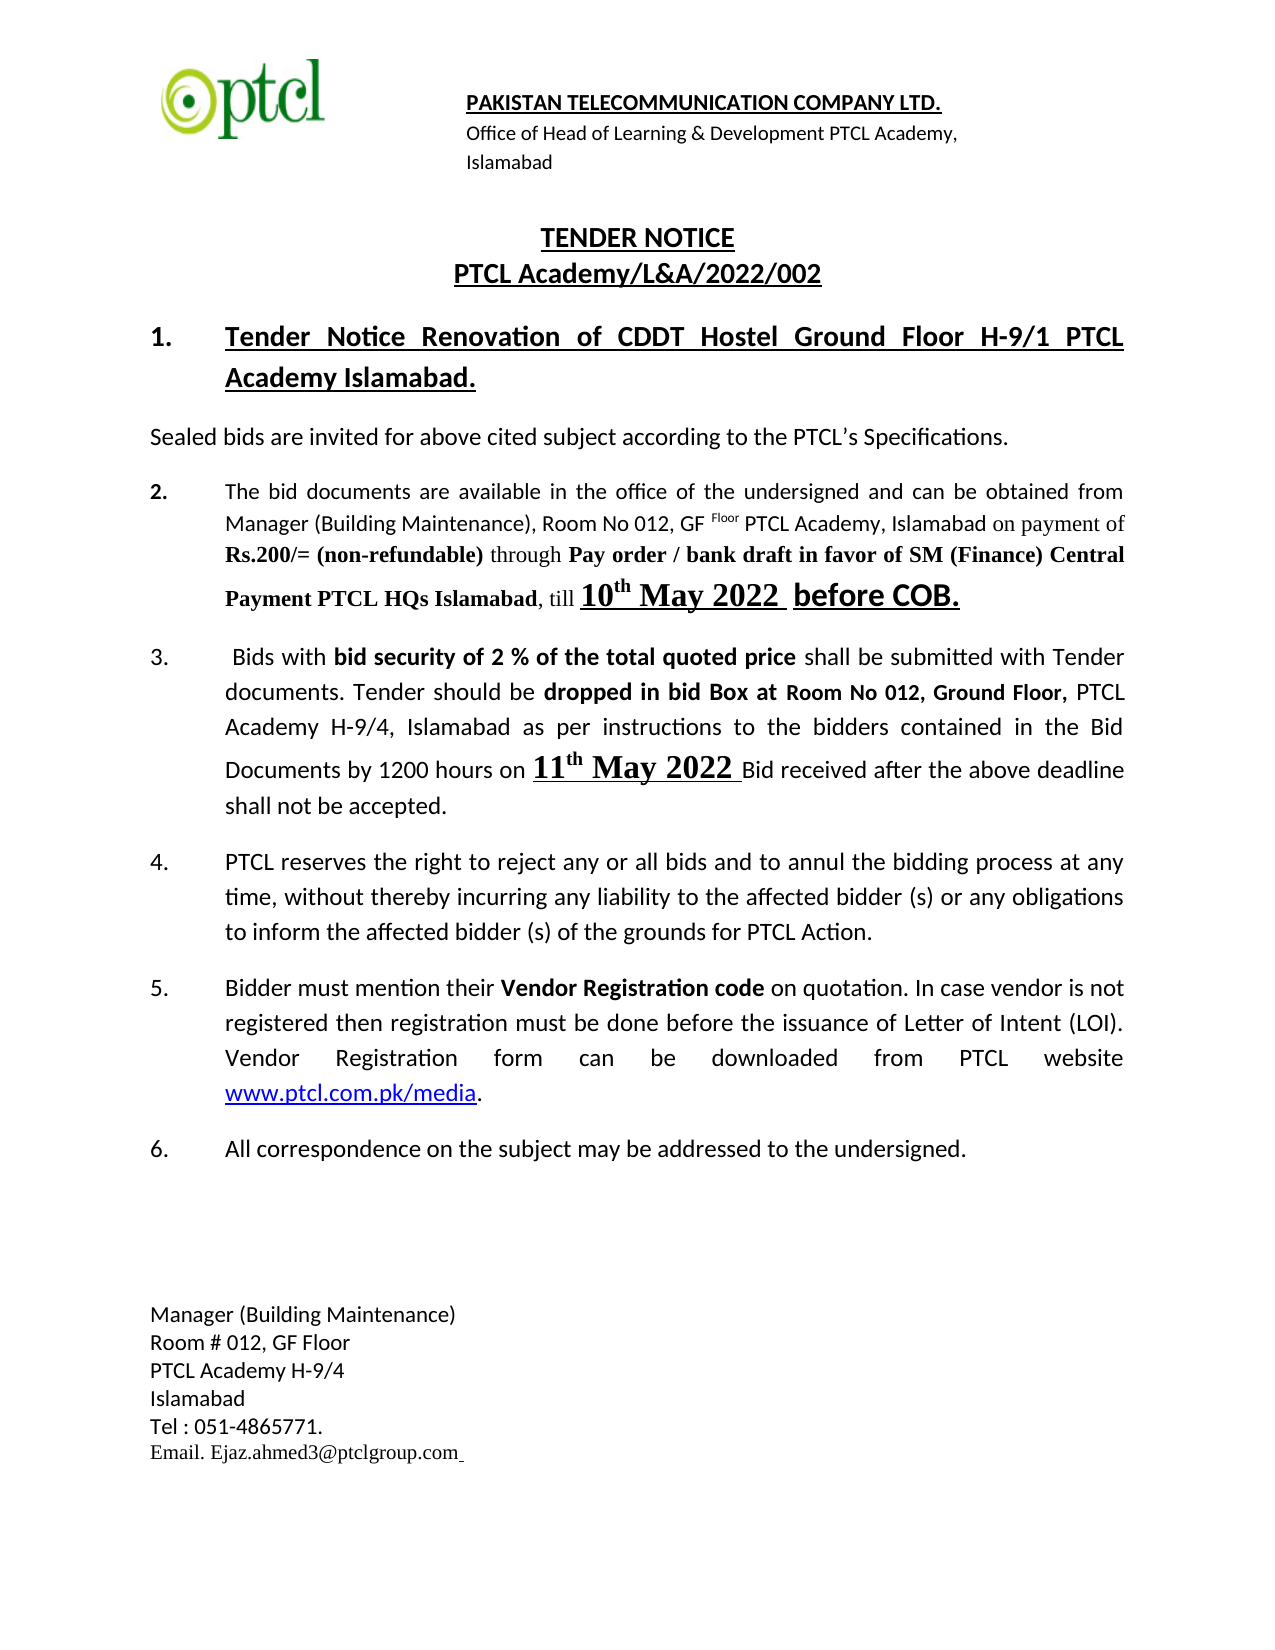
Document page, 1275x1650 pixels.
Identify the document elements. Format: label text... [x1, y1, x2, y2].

text Manager (Building Maintenance) [150, 1300, 1125, 1328]
text PTCL Academy H-9/4 [150, 1356, 1125, 1384]
text TENDER NOTICE [150, 219, 1125, 255]
table_header PAKISTAN TELECOMMUNICATION COMPANY LTD. Office of Head of Learning & Development PTCL Academy, Islamabad [455, 59, 1066, 178]
table_header [150, 59, 455, 178]
text Sealed bids are invited for above cited subject according to the PTCL’s Specifications. [150, 421, 1125, 452]
picture [161, 59, 382, 139]
list Bidder must mention their Vendor Registration code on quotation. In case vendor is not registered then registration must be done before the issuance of Letter of Intent (LOI). Vendor Registration form can be downloaded from PTCL website www.ptcl.com.pk/media. [150, 972, 1125, 1107]
list All correspondence on the subject may be addressed to the undersigned. [150, 1133, 1125, 1163]
list PTCL reserves the right to reject any or all bids and to annul the bidding process at any time, without thereby incurring any liability to the affected bidder (s) or any obligations to inform the affected bidder (s) of the grounds for PTCL Action. [150, 846, 1125, 947]
list The bid documents are available in the office of the undersigned and can be obtained from Manager (Building Maintenance), Room No 012, GF Floor PTCL Academy, Islamabad on payment of Rs.200/= (non-refundable) through Pay order / bank draft in favor of SM (Finance) Central Payment PTCL HQs Islamabad, till 10th May 2022 before COB. [150, 477, 1125, 614]
text Islamabad [150, 1384, 1125, 1412]
text PTCL Academy/L&A/2022/002 [150, 255, 1125, 291]
list Bids with bid security of 2 % of the total quoted price shall be submitted with Tender documents. Tender should be dropped in bid Box at Room No 012, Ground Floor, PTCL Academy H-9/4, Islamabad as per instructions to the bidders contained in the Bid Documents by 1200 hours on 11th May 2022 Bid received after the above deadline shall not be accepted. [150, 641, 1125, 821]
text Tel : 051-4865771. [150, 1412, 1125, 1440]
list Tender Notice Renovation of CDDT Hostel Ground Floor H-9/1 PTCL Academy Islamabad. [150, 318, 1125, 395]
text Room # 012, GF Floor [150, 1328, 1125, 1356]
text Email. Ejaz.ahmed3@ptclgroup.com [150, 1440, 1125, 1464]
